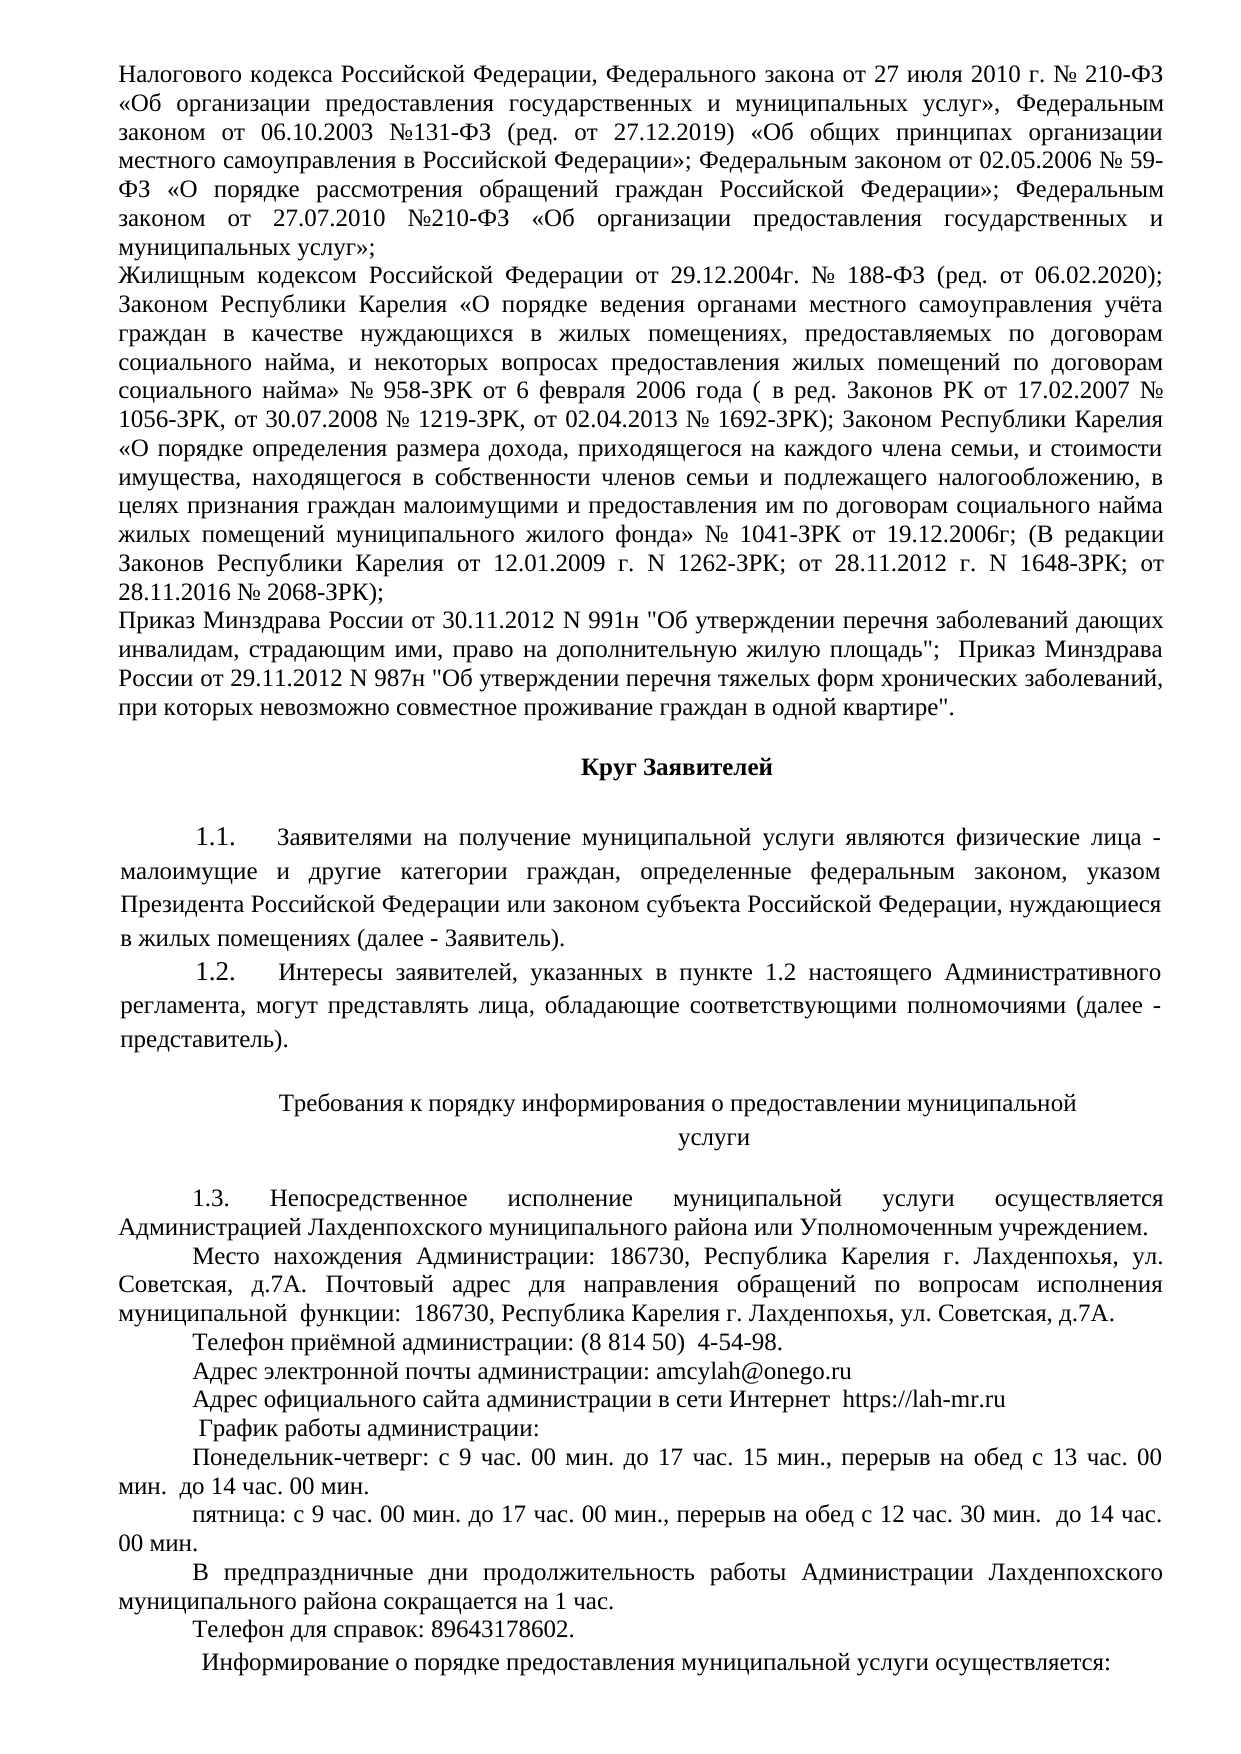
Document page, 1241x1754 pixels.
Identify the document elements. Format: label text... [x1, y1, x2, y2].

text пятница: с 9 час. 00 мин. до 17 час. 00 мин., перерыв на обед с 12 час. 30 мин. до 14 час. 00 мин. [118, 1499, 1164, 1557]
text Адрес электронной почты администрации: amcylah@onego.ru [118, 1356, 1164, 1384]
text Жилищным кодексом Российской Федерации от 29.12.2004г. № 188-ФЗ (ред. от 06.02.2020); Законом Республики Карелия «О порядке ведения органами местного самоуправления учёта граждан в качестве нуждающихся в жилых помещениях, предоставляемых по договорам социального найма, и некоторых вопросах предоставления жилых помещений по договорам социального найма» № 958-ЗРК от 6 февраля 2006 года ( в ред. Законов РК от 17.02.2007 № 1056-ЗРК, от 30.07.2008 № 1219-ЗРК, от 02.04.2013 № 1692-ЗРК); Законом Республики Карелия «О порядке определения размера дохода, приходящегося на каждого члена семьи, и стоимости имущества, находящегося в собственности членов семьи и подлежащего налогообложению, в целях признания граждан малоимущими и предоставления им по договорам социального найма жилых помещений муниципального жилого фонда» № 1041-ЗРК от 19.12.2006г; (В редакции Законов Республики Карелия от 12.01.2009 г. N 1262-ЗРК; от 28.11.2012 г. N 1648-ЗРК; от 28.11.2016 № 2068-ЗРК); [118, 260, 1164, 605]
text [118, 59, 1164, 260]
text Информирование о порядке предоставления муниципальной услуги осуществляется: [195, 1643, 1162, 1677]
text Телефон для справок: 89643178602. [118, 1614, 1164, 1643]
text В предпраздничные дни продолжительность работы Администрации Лахденпохского муниципального района сокращается на 1 час. [118, 1557, 1164, 1614]
text Приказ Минздрава России от 30.11.2012 N 991н "Об утверждении перечня заболеваний дающих инвалидам, страдающим ими, право на дополнительную жилую площадь"; Приказ Минздрава России от 29.11.2012 N 987н "Об утверждении перечня тяжелых форм хронических заболеваний, при которых невозможно совместное проживание граждан в одной квартире". [118, 605, 1164, 720]
text Место нахождения Администрации: 186730, Республика Карелия г. Лахденпохья, ул. Советская, д.7А. Почтовый адрес для направления обращений по вопросам исполнения муниципальной функции: 186730, Республика Карелия г. Лахденпохья, ул. Советская, д.7А. [118, 1241, 1164, 1327]
text Адрес официального сайта администрации в сети Интернет https://lah-mr.ru [118, 1384, 1164, 1413]
subtitle Требования к порядку информирования о предоставлении муниципальной услуги [276, 1085, 1079, 1152]
list Заявителями на получение муниципальной услуги являются физические лица - малоимущие и другие категории граждан, определенные федеральным законом, указом Президента Российской Федерации или законом субъекта Российской Федерации, нуждающиеся в жилых помещениях (далее - Заявитель). [120, 819, 1162, 953]
text Телефон приёмной администрации: (8 814 50) 4-54-98. [118, 1327, 1164, 1356]
list Интересы заявителей, указанных в пункте 1.2 настоящего Административного регламента, могут представлять лица, обладающие соответствующими полномочиями (далее - представитель). [120, 953, 1162, 1054]
text 1.3. Непосредственное исполнение муниципальной услуги осуществляется Администрацией Лахденпохского муниципального района или Уполномоченным учреждением. [118, 1183, 1164, 1241]
text Круг Заявителей [118, 749, 1162, 783]
text График работы администрации: [118, 1413, 1164, 1442]
text Понедельник-четверг: с 9 час. 00 мин. до 17 час. 15 мин., перерыв на обед с 13 час. 00 мин. до 14 час. 00 мин. [118, 1442, 1164, 1499]
